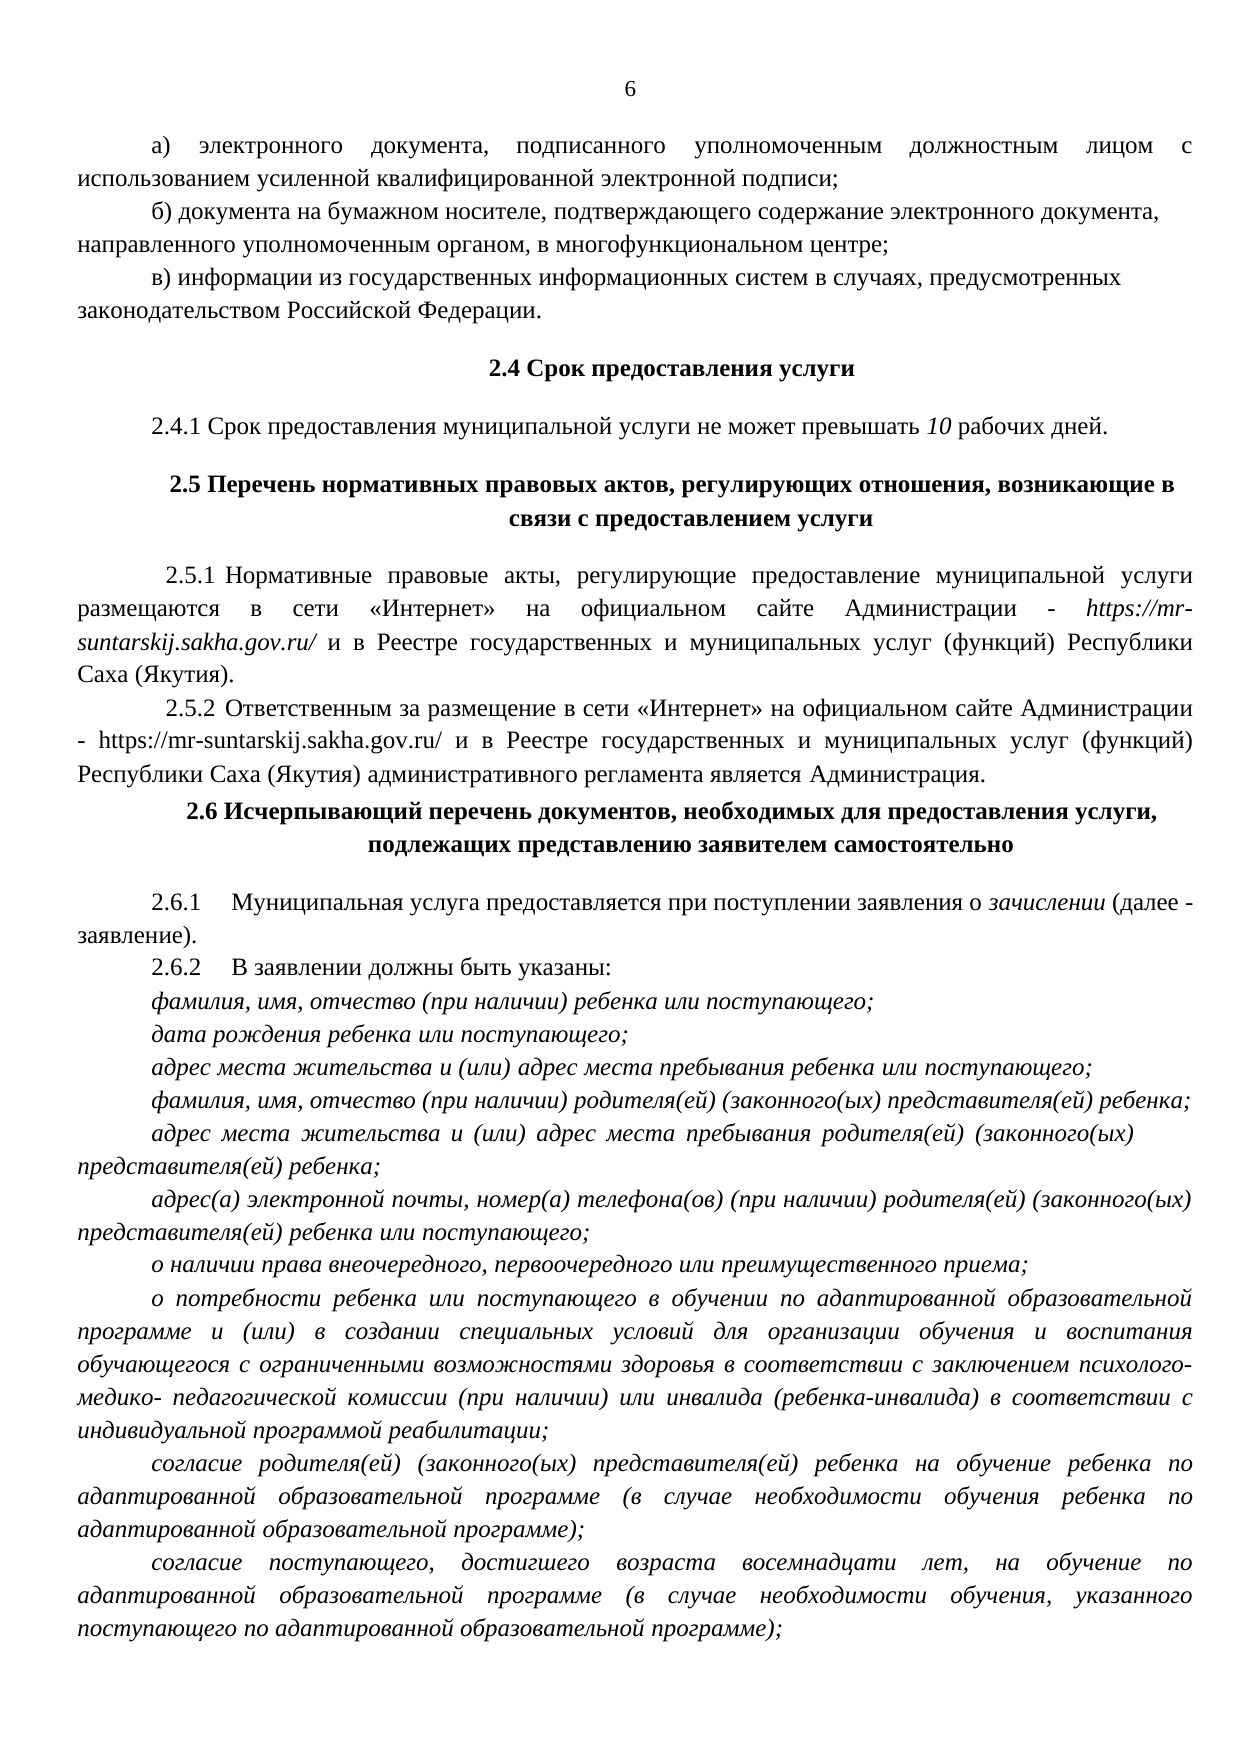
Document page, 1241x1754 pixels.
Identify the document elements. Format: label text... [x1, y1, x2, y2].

subtitle Перечень нормативных правовых актов, регулирующих отношения, возникающие в [169, 469, 1205, 498]
text представителя(ей) ребенка; [77, 1152, 1205, 1180]
text о потребности ребенка или поступающего в обучении по адаптированной образовательной программе и (или) в создании специальных условий для организации обучения и воспитания обучающегося с ограниченными возможностями здоровья в соответствии с заключением психолого-медико- педагогической комиссии (при наличии) или инвалида (ребенка-инвалида) в соответствии с индивидуальной программой реабилитации; [77, 1283, 1193, 1444]
text согласие поступающего, достигшего возраста восемнадцати лет, на обучение по адаптированной образовательной программе (в случае необходимости обучения, указанного поступающего по адаптированной образовательной программе); [77, 1547, 1193, 1642]
list В заявлении должны быть указаны: [151, 953, 1205, 982]
text связи с предоставлением услуги [509, 503, 1205, 532]
text б) документа на бумажном носителе, подтверждающего содержание электронного документа, направленного уполномоченным органом, в многофункциональном центре; [77, 196, 1189, 258]
text адрес(а) электронной почты, номер(а) телефона(ов) (при наличии) родителя(ей) (законного(ых) представителя(ей) ребенка или поступающего; [77, 1184, 1192, 1245]
text согласие родителя(ей) (законного(ых) представителя(ей) ребенка на обучение ребенка по адаптированной образовательной программе (в случае необходимости обучения ребенка по адаптированной образовательной программе); [77, 1448, 1193, 1543]
list Ответственным за размещение в сети «Интернет» на официальном сайте Администрации - https://mr-suntarskij.sakha.gov.ru/ и в Реестре государственных и муниципальных услуг (функций) Республики Саха (Якутия) административного регламента является Администрация. [77, 693, 1193, 787]
text фамилия, имя, отчество (при наличии) ребенка или поступающего; дата рождения ребенка или поступающего; [151, 986, 876, 1048]
subtitle Срок предоставления услуги [488, 353, 1205, 382]
text адрес места жительства и (или) адрес места пребывания ребенка или поступающего; фамилия, имя, отчество (при наличии) родителя(ей) (законного(ых) представителя(ей) ребенка; адрес места жительства и (или) адрес места пребывания родителя(ей) (законного(ых) [151, 1052, 1192, 1147]
text а) электронного документа, подписанного уполномоченным должностным лицом с использованием усиленной квалифицированной электронной подписи; [77, 130, 1192, 192]
subtitle Исчерпывающий перечень документов, необходимых для предоставления услуги, подлежащих представлению заявителем самостоятельно [186, 796, 1158, 858]
text о наличии права внеочередного, первоочередного или преимущественного приема; [151, 1250, 1205, 1278]
text в) информации из государственных информационных систем в случаях, предусмотренных законодательством Российской Федерации. [77, 262, 1189, 324]
list Нормативные правовые акты, регулирующие предоставление муниципальной услуги размещаются в сети «Интернет» на официальном сайте Администрации - https://mr- suntarskij.sakha.gov.ru/ и в Реестре государственных и муниципальных услуг (функций) Республики Саха (Якутия). [77, 561, 1193, 688]
text 2.4.1 Срок предоставления муниципальной услуги не может превышать 10 рабочих дней. [151, 411, 1205, 440]
list Муниципальная услуга предоставляется при поступлении заявления о зачислении (далее - заявление). [77, 887, 1193, 949]
